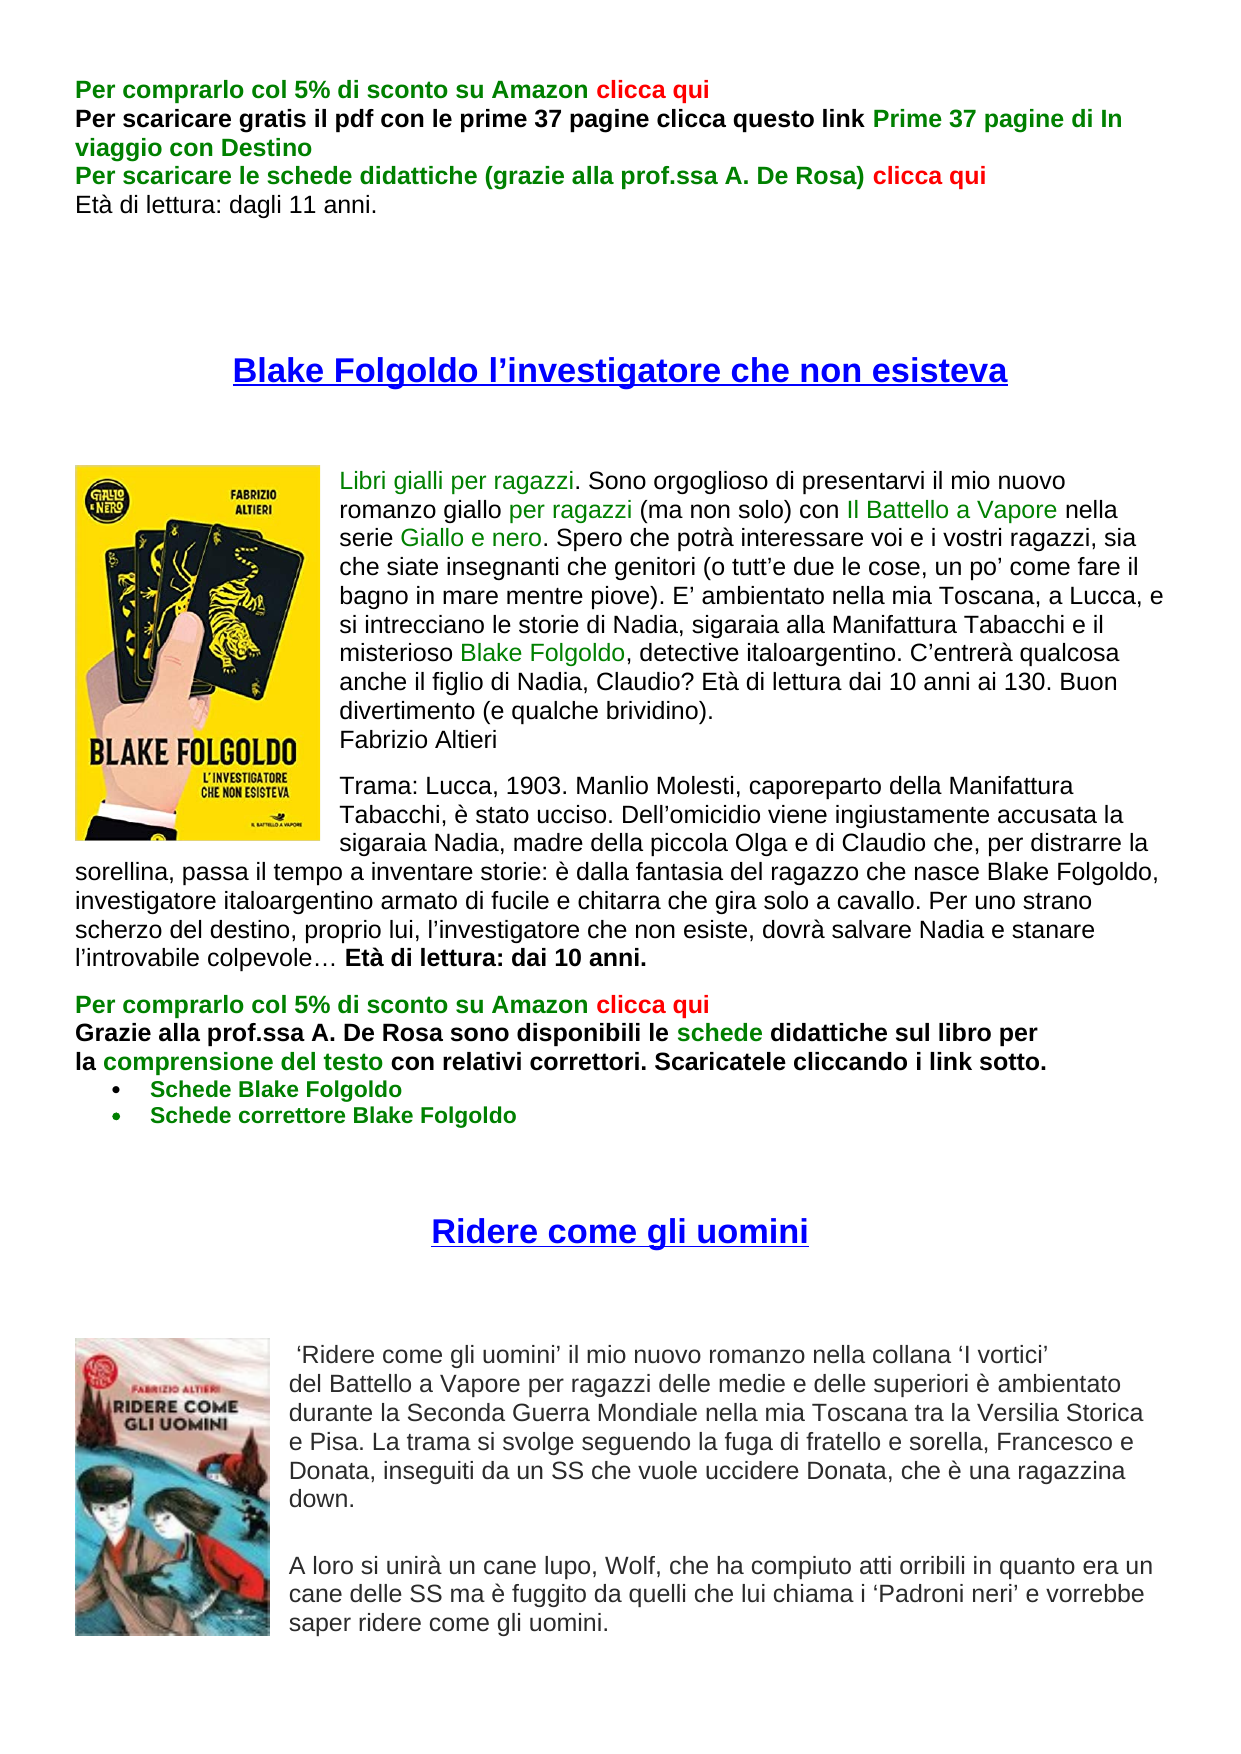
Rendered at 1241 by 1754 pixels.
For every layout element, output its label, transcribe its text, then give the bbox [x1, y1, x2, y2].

list Schede Blake Folgoldo [112, 1076, 1165, 1102]
text Età di lettura: dagli 11 anni. [75, 190, 1165, 219]
text ‘Ridere come gli uomini’ il mio nuovo romanzo nella collana ‘I vortici’ del Battello a Vapore per ragazzi delle medie e delle superiori è ambientato durante la Seconda Guerra Mondiale nella mia Toscana tra la Versilia Storica e Pisa. La trama si svolge seguendo la fuga di fratello e sorella, Francesco e Donata, inseguiti da un SS che vuole uccidere Donata, che è una ragazzina down. [270, 1338, 1165, 1513]
text Per scaricare le schede didattiche (grazie alla prof.ssa A. De Rosa) clicca qui [75, 161, 1165, 190]
picture [75, 465, 321, 841]
text Per comprarlo col 5% di sconto su Amazon clicca qui [75, 75, 1165, 104]
text Grazie alla prof.ssa A. De Rosa sono disponibili le schede didattiche sul libro per la comprensione del testo con relativi correttori. Scaricatele cliccando i link sotto. [75, 1018, 1165, 1076]
text Libri gialli per ragazzi. Sono orgoglioso di presentarvi il mio nuovo romanzo giallo per ragazzi (ma non solo) con Il Battello a Vapore nella serie Giallo e nero. Spero che potrà interessare voi e i vostri ragazzi, sia che siate insegnanti che genitori (o tutt’e due le cose, un po’ come fare il bagno in mare mentre piove). E’ ambientato nella mia Toscana, a Lucca, e si intrecciano le storie di Nadia, sigaraia alla Manifattura Tabacchi e il misterioso Blake Folgoldo, detective italoargentino. C’entrerà qualcosa anche il figlio di Nadia, Claudio? Età di lettura dai 10 anni ai 130. Buon divertimento (e qualche brividino). [321, 466, 1165, 724]
text Trama: Lucca, 1903. Manlio Molesti, caporeparto della Manifattura Tabacchi, è stato ucciso. Dell’omicidio viene ingiustamente accusata la sigaraia Nadia, madre della piccola Olga e di Claudio che, per distrarre la sorellina, passa il tempo a inventare storie: è dalla fantasia del ragazzo che nasce Blake Folgoldo, investigatore italoargentino armato di fucile e chitarra che gira solo a cavallo. Per uno strano scherzo del destino, proprio lui, l’investigatore che non esiste, dovrà salvare Nadia e stanare l’introvabile colpevole… Età di lettura: dai 10 anni. [75, 771, 1165, 972]
text Per comprarlo col 5% di sconto su Amazon clicca qui [75, 989, 1165, 1018]
text A loro si unirà un cane lupo, Wolf, che ha compiuto atti orribili in quanto era un cane delle SS ma è fuggito da quelli che lui chiama i ‘Padroni neri’ e vorrebbe saper ridere come gli uomini. [75, 1551, 1165, 1637]
text Fabrizio Altieri [321, 724, 1165, 753]
text Per scaricare gratis il pdf con le prime 37 pagine clicca questo link Prime 37 pagine di In viaggio con Destino [75, 104, 1165, 161]
subtitle Blake Folgoldo l’investigatore che non esisteva [75, 350, 1165, 389]
subtitle Ridere come gli uomini [75, 1211, 1165, 1251]
list Schede correttore Blake Folgoldo [112, 1102, 1165, 1128]
picture [75, 1338, 270, 1636]
